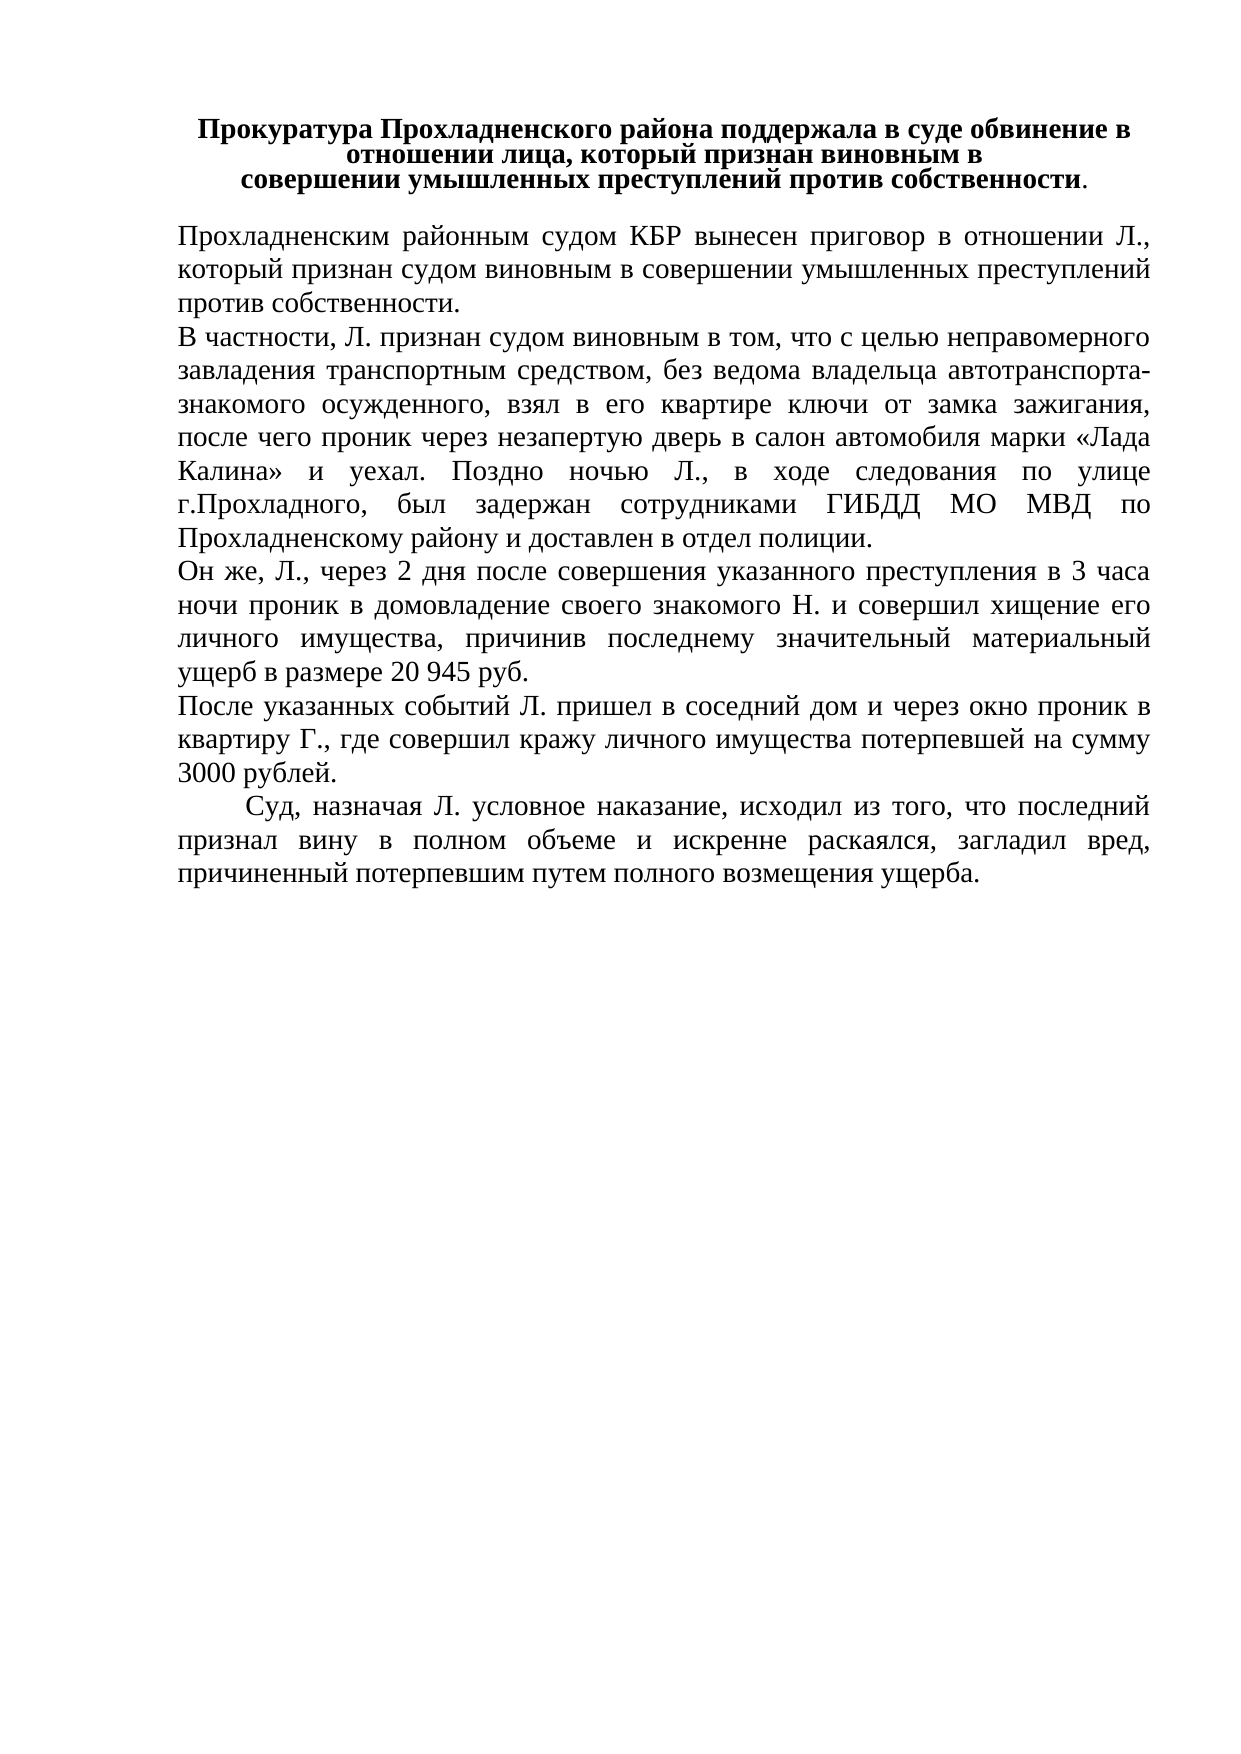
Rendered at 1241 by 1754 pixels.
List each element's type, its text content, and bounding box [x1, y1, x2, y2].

text Прокуратура Прохладненского района поддержала в суде обвинение в отношении лица, который признан виновным в [177, 118, 1152, 168]
text Суд, назначая Л. условное наказание, исходил из того, что последний признал вину в полном объеме и искренне раскаялся, загладил вред, причиненный потерпевшим путем полного возмещения ущерба. [177, 788, 1152, 889]
text В частности, Л. признан судом виновным в том, что с целью неправомерного завладения транспортным средством, без ведома владельца автотранспорта- знакомого осужденного, взял в его квартире ключи от замка зажигания, после чего проник через незапертую дверь в салон автомобиля марки «Лада Калина» и уехал. Поздно ночью Л., в ходе следования по улице г.Прохладного, был задержан сотрудниками ГИБДД МО МВД по Прохладненскому району и доставлен в отдел полиции. [177, 319, 1152, 553]
text После указанных событий Л. пришел в соседний дом и через окно проник в квартиру Г., где совершил кражу личного имущества потерпевшей на сумму 3000 рублей. [177, 688, 1152, 788]
text Он же, Л., через 2 дня после совершения указанного преступления в 3 часа ночи проник в домовладение своего знакомого Н. и совершил хищение его личного имущества, причинив последнему значительный материальный ущерб в размере 20 945 руб. [177, 553, 1152, 688]
text Прохладненским районным судом КБР вынесен приговор в отношении Л., который признан судом виновным в совершении умышленных преступлений против собственности. [177, 218, 1152, 319]
text совершении умышленных преступлений против собственности. [177, 168, 1152, 193]
